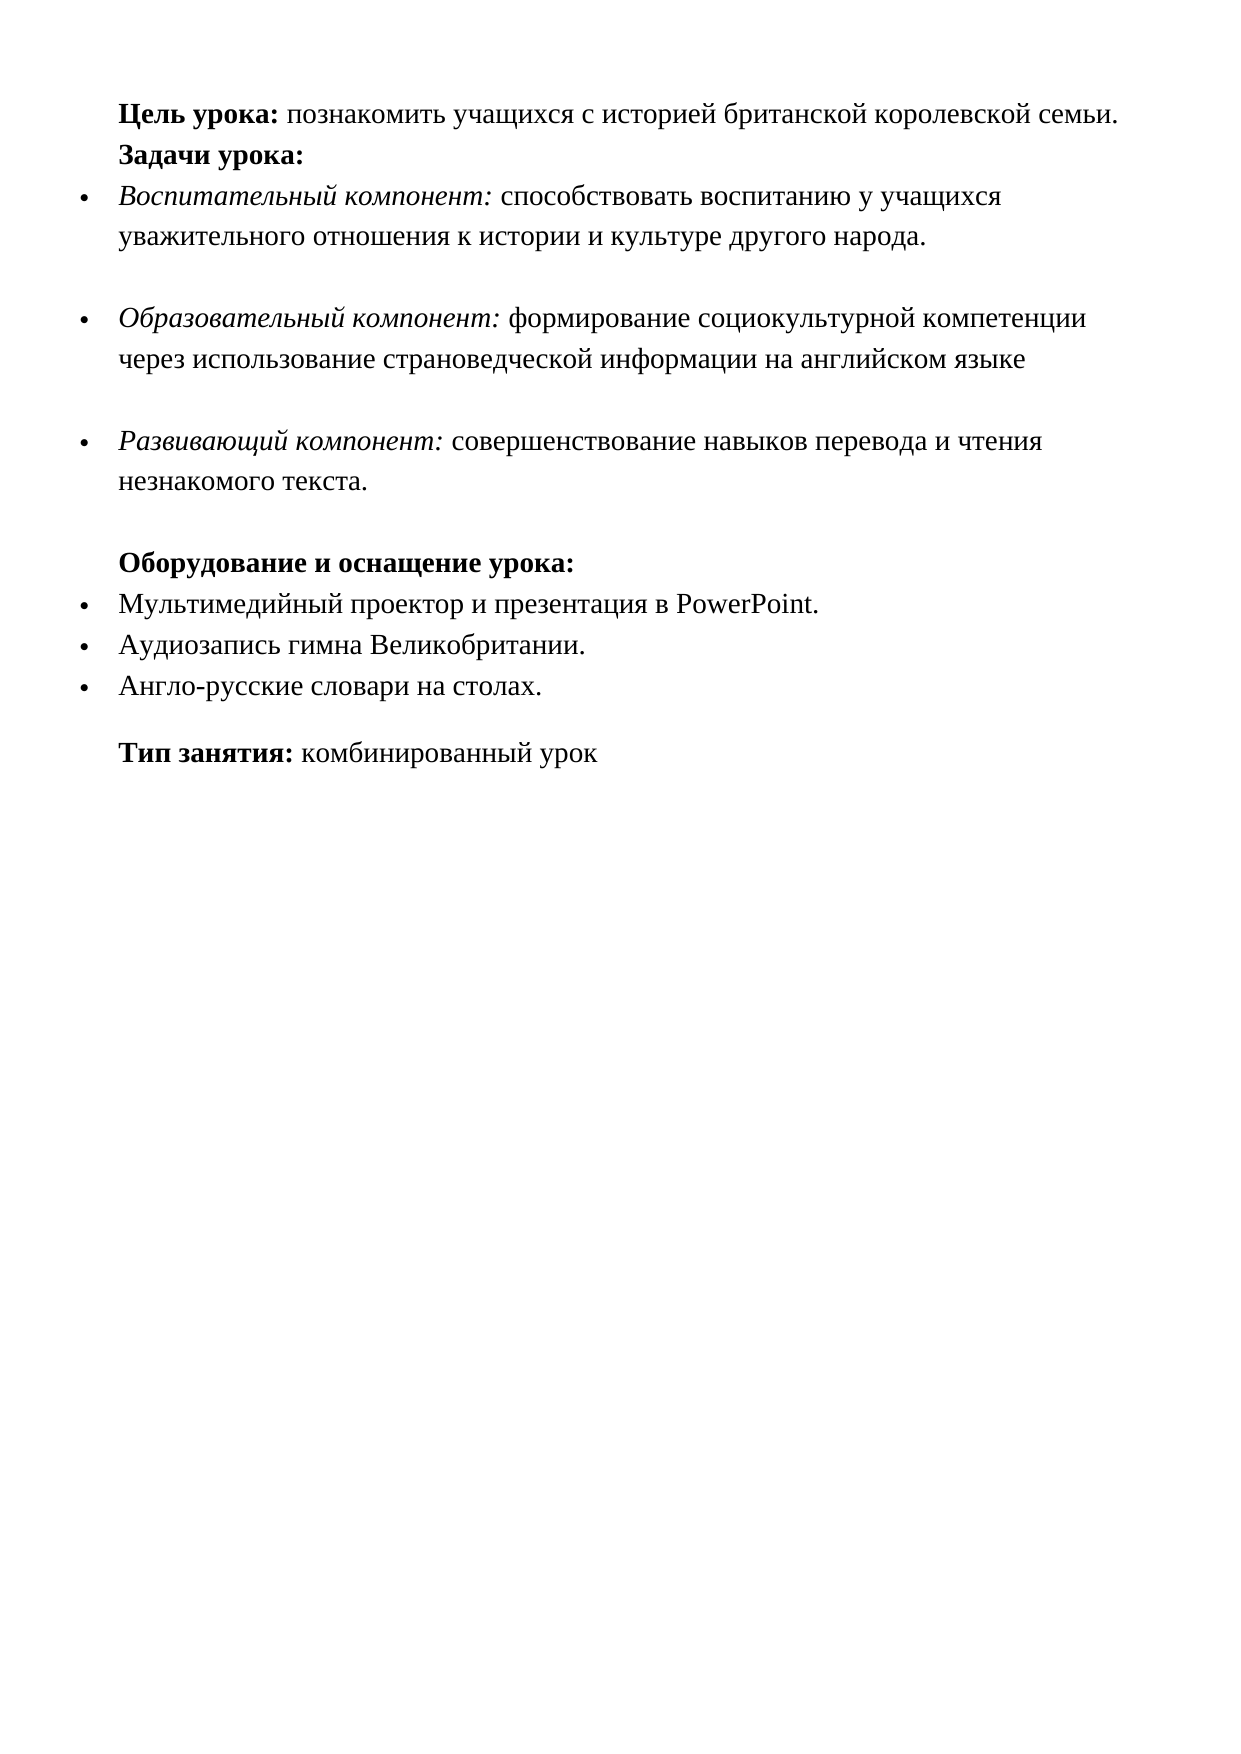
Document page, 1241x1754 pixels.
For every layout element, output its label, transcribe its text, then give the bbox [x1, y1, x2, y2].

list Мультимедийный проектор и презентация в PowerPoint. [81, 579, 1152, 619]
list Англо-русские словари на столах. [81, 660, 1152, 701]
text Оборудование и оснащение урока: [118, 538, 1152, 579]
text Цель урока: познакомить учащихся с историей британской королевской семьи. [118, 89, 1152, 129]
list Аудиозапись гимна Великобритании. [81, 619, 1152, 660]
list Воспитательный компонент: способствовать воспитанию у учащихся уважительного отношения к истории и культуре другого народа. [81, 170, 1152, 252]
list Развивающий компонент: совершенствование навыков перевода и чтения незнакомого текста. [81, 415, 1152, 497]
text Тип занятия: комбинированный урок [118, 735, 1152, 768]
list Образовательный компонент: формирование социокультурной компетенции через использование страноведческой информации на английском языке [81, 293, 1152, 374]
text Задачи урока: [118, 129, 1152, 170]
